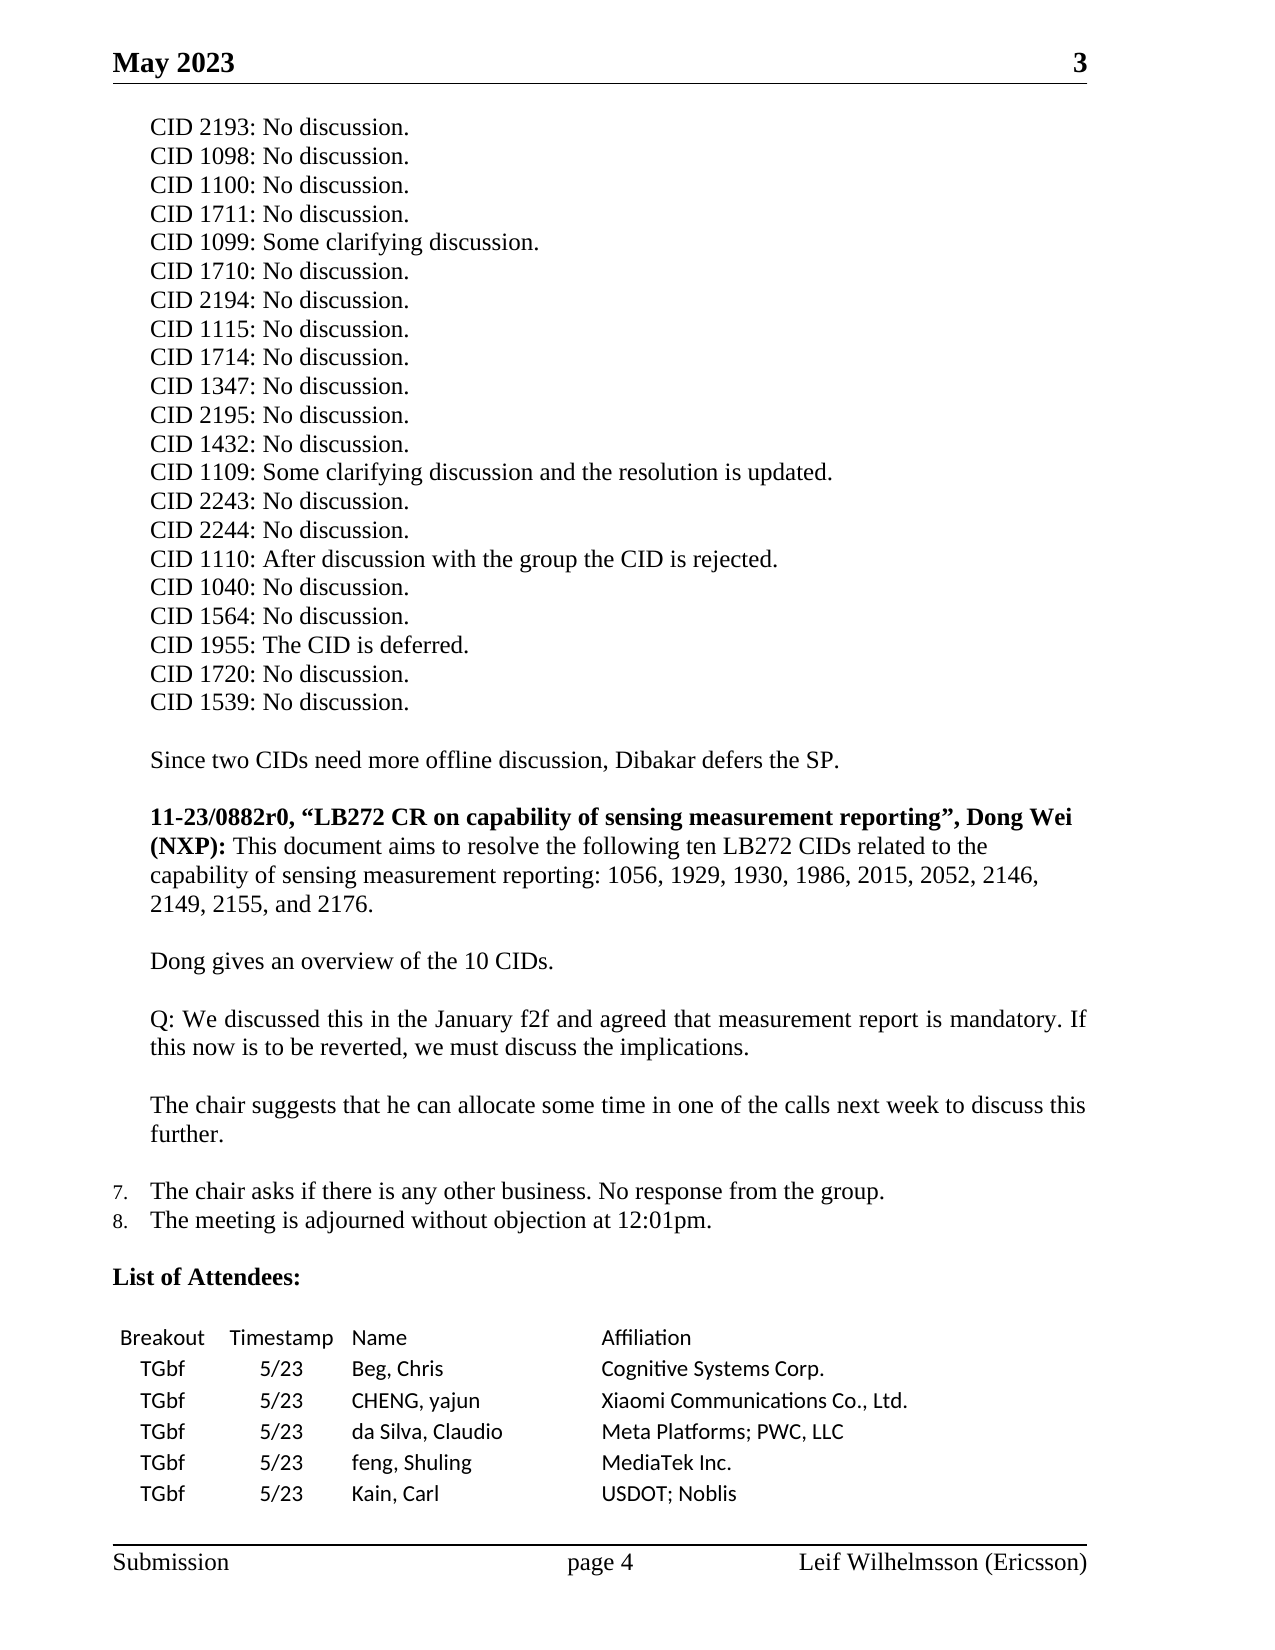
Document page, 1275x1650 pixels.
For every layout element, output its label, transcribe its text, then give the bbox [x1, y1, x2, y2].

table_cell Meta Platforms; PWC, LLC [600, 1414, 1234, 1445]
text CID 1109: Some clarifying discussion and the resolution is updated. [150, 457, 1087, 486]
text CID 1720: No discussion. [150, 659, 1087, 687]
table_cell Xiaomi Communications Co., Ltd. [600, 1383, 1234, 1414]
text 11-23/0882r0, “LB272 CR on capability of sensing measurement reporting”, Dong Wei (NXP): This document aims to resolve the following ten LB272 CIDs related to the capability of sensing measurement reporting: 1056, 1929, 1930, 1986, 2015, 2052, 2146, 2149, 2155, and 2176. [150, 802, 1087, 917]
table_cell Beg, Chris [350, 1351, 600, 1382]
table_cell 5/23 [213, 1351, 350, 1382]
list The chair asks if there is any other business. No response from the group. [112, 1176, 1087, 1205]
table_cell CHENG, yajun [350, 1383, 600, 1414]
table_cell TGbf [113, 1445, 212, 1476]
table_cell TGbf [113, 1476, 212, 1507]
table_cell 5/23 [213, 1414, 350, 1445]
table_cell MediaTek Inc. [600, 1445, 1234, 1476]
text CID 1110: After discussion with the group the CID is rejected. [150, 544, 1087, 572]
table_cell 5/23 [213, 1445, 350, 1476]
text CID 1564: No discussion. [150, 601, 1087, 630]
text CID 1098: No discussion. [150, 141, 1087, 170]
table_cell feng, Shuling [350, 1445, 600, 1476]
text CID 1347: No discussion. [150, 371, 1087, 400]
text CID 2195: No discussion. [150, 400, 1087, 429]
text CID 1115: No discussion. [150, 314, 1087, 342]
table_header Name [350, 1320, 600, 1351]
text CID 2244: No discussion. [150, 515, 1087, 544]
table_cell Cognitive Systems Corp. [600, 1351, 1234, 1382]
table_cell da Silva, Claudio [350, 1414, 600, 1445]
text List of Attendees: [112, 1262, 1087, 1291]
text CID 1711: No discussion. [150, 199, 1087, 227]
text CID 1432: No discussion. [150, 429, 1087, 457]
text CID 1710: No discussion. [150, 256, 1087, 285]
text CID 1714: No discussion. [150, 342, 1087, 371]
text Dong gives an overview of the 10 CIDs. [112, 946, 1087, 975]
text Q: We discussed this in the January f2f and agreed that measurement report is mandatory. If this now is to be reverted, we must discuss the implications. [150, 1004, 1087, 1061]
text CID 1955: The CID is deferred. [150, 630, 1087, 659]
text CID 2193: No discussion. [150, 112, 1087, 141]
list The meeting is adjourned without objection at 12:01pm. [112, 1205, 1087, 1234]
table_cell 5/23 [213, 1383, 350, 1414]
table_header Breakout [113, 1320, 212, 1351]
text CID 2194: No discussion. [150, 285, 1087, 314]
text CID 1100: No discussion. [150, 170, 1087, 199]
table_cell 5/23 [213, 1476, 350, 1507]
table_cell TGbf [113, 1414, 212, 1445]
table_header Affiliation [600, 1320, 1234, 1351]
text CID 2243: No discussion. [150, 486, 1087, 515]
table_cell TGbf [113, 1351, 212, 1382]
text Since two CIDs need more offline discussion, Dibakar defers the SP. [150, 745, 1087, 774]
text CID 1099: Some clarifying discussion. [150, 227, 1087, 256]
text CID 1040: No discussion. [150, 572, 1087, 601]
table_header Timestamp [213, 1320, 350, 1351]
table_cell Kain, Carl [350, 1476, 600, 1507]
text The chair suggests that he can allocate some time in one of the calls next week to discuss this further. [150, 1090, 1087, 1147]
table_cell TGbf [113, 1383, 212, 1414]
text CID 1539: No discussion. [150, 687, 1087, 716]
table_cell USDOT; Noblis [600, 1476, 1234, 1507]
